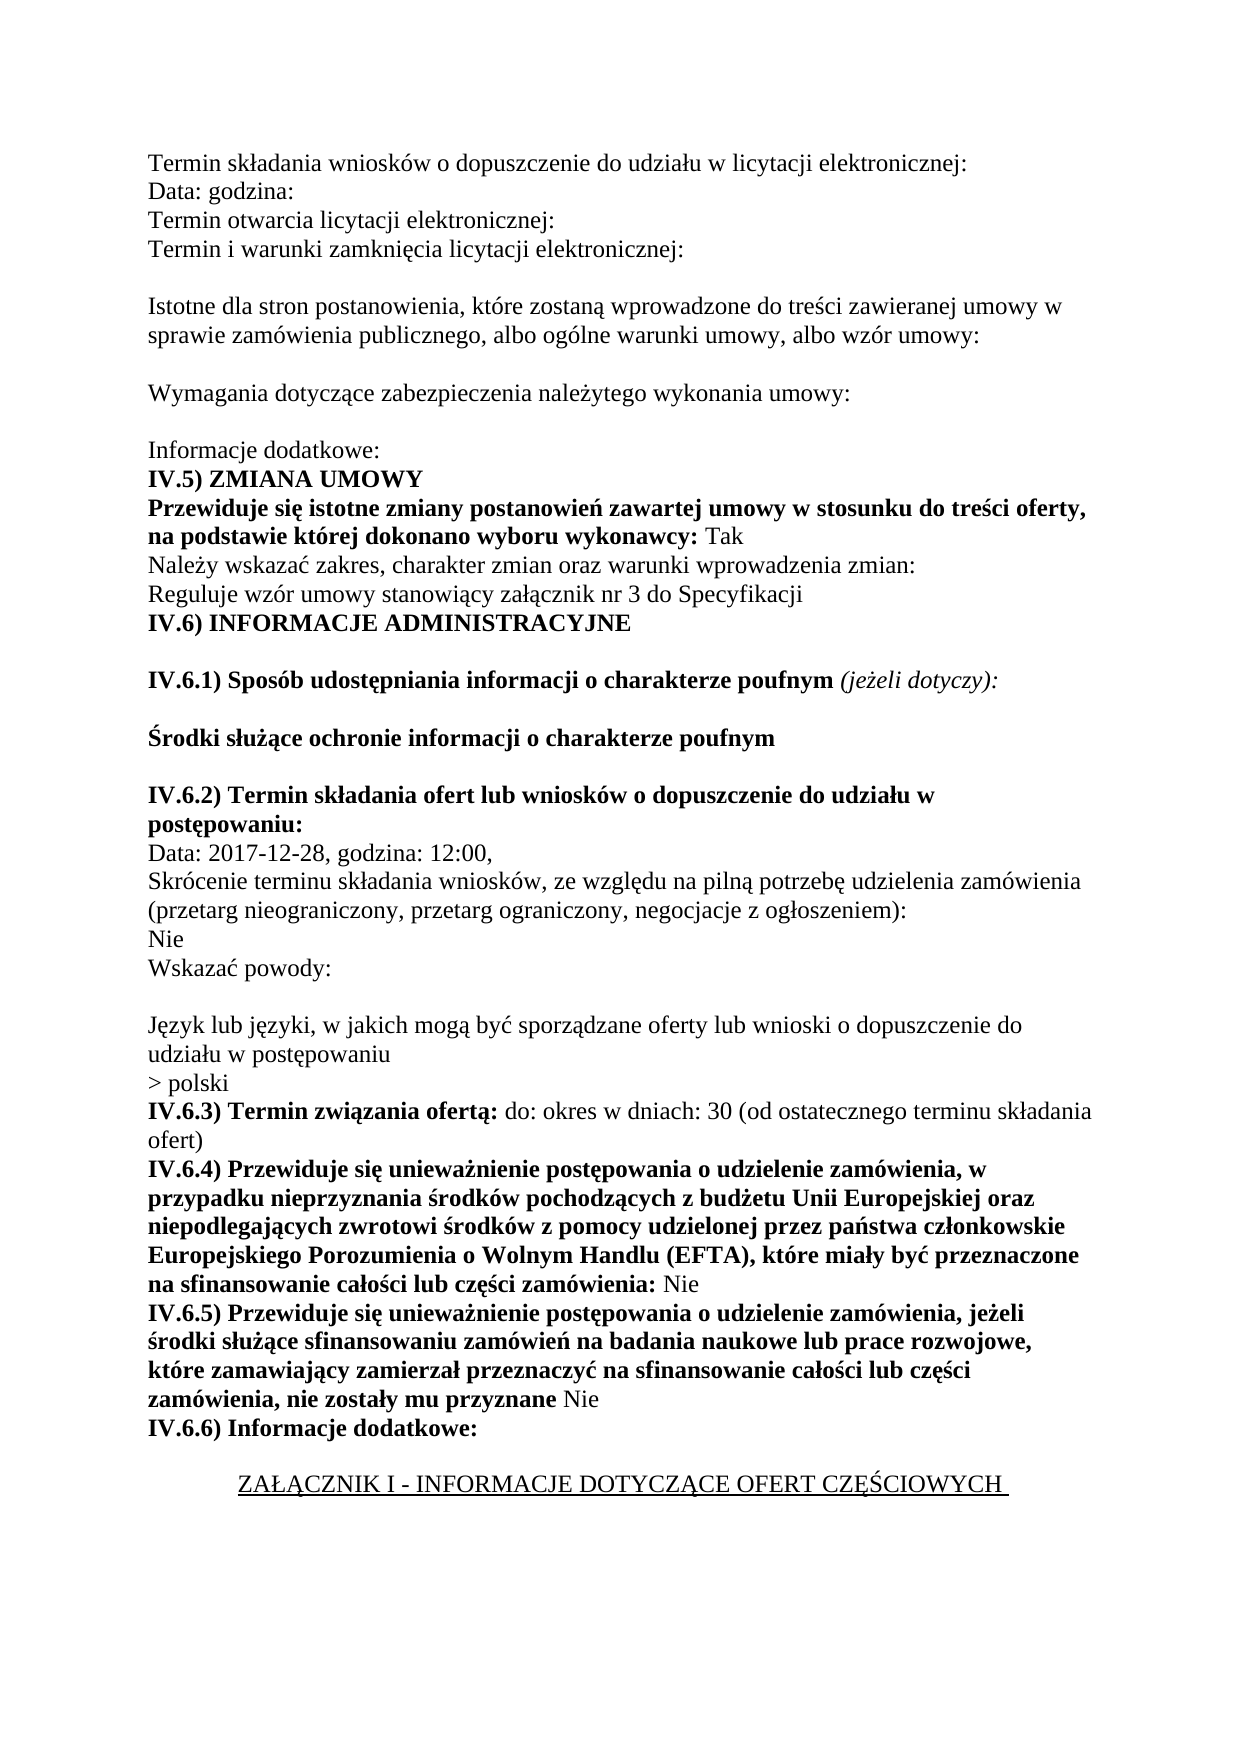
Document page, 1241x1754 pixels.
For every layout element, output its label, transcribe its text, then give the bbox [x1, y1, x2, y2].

text Informacje dodatkowe: [148, 406, 1093, 464]
text ZAŁĄCZNIK I - INFORMACJE DOTYCZĄCE OFERT CZĘŚCIOWYCH [148, 1469, 1093, 1498]
text Istotne dla stron postanowienia, które zostaną wprowadzone do treści zawieranej umowy w sprawie zamówienia publicznego, albo ogólne warunki umowy, albo wzór umowy: [148, 263, 1093, 349]
text Wymagania dotyczące zabezpieczenia należytego wykonania umowy: [148, 349, 1093, 406]
text Termin składania wniosków o dopuszczenie do udziału w licytacji elektronicznej: Data: godzina: Termin otwarcia licytacji elektronicznej: [148, 148, 1093, 234]
text Termin i warunki zamknięcia licytacji elektronicznej: [148, 234, 1093, 263]
text IV.5) ZMIANA UMOWY Przewiduje się istotne zmiany postanowień zawartej umowy w stosunku do treści oferty, na podstawie której dokonano wyboru wykonawcy: Tak Należy wskazać zakres, charakter zmian oraz warunki wprowadzenia zmian: Reguluje wzór umowy stanowiący załącznik nr 3 do Specyfikacji IV.6) INFORMACJE ADMINISTRACYJNE IV.6.1) Sposób udostępniania informacji o charakterze poufnym (jeżeli dotyczy): Środki służące ochronie informacji o charakterze poufnym IV.6.2) Termin składania ofert lub wniosków o dopuszczenie do udziału w postępowaniu: Data: 2017-12-28, godzina: 12:00, Skrócenie terminu składania wniosków, ze względu na pilną potrzebę udzielenia zamówienia (przetarg nieograniczony, przetarg ograniczony, negocjacje z ogłoszeniem): Nie Wskazać powody: Język lub języki, w jakich mogą być sporządzane oferty lub wnioski o dopuszczenie do udziału w postępowaniu > polski IV.6.3) Termin związania ofertą: do: okres w dniach: 30 (od ostatecznego terminu składania ofert) IV.6.4) Przewiduje się unieważnienie postępowania o udzielenie zamówienia, w przypadku nieprzyznania środków pochodzących z budżetu Unii Europejskiej oraz niepodlegających zwrotowi środków z pomocy udzielonej przez państwa członkowskie Europejskiego Porozumienia o Wolnym Handlu (EFTA), które miały być przeznaczone na sfinansowanie całości lub części zamówienia: Nie IV.6.5) Przewiduje się unieważnienie postępowania o udzielenie zamówienia, jeżeli środki służące sfinansowaniu zamówień na badania naukowe lub prace rozwojowe, które zamawiający zamierzał przeznaczyć na sfinansowanie całości lub części zamówienia, nie zostały mu przyznane Nie IV.6.6) Informacje dodatkowe: [148, 464, 1093, 1469]
